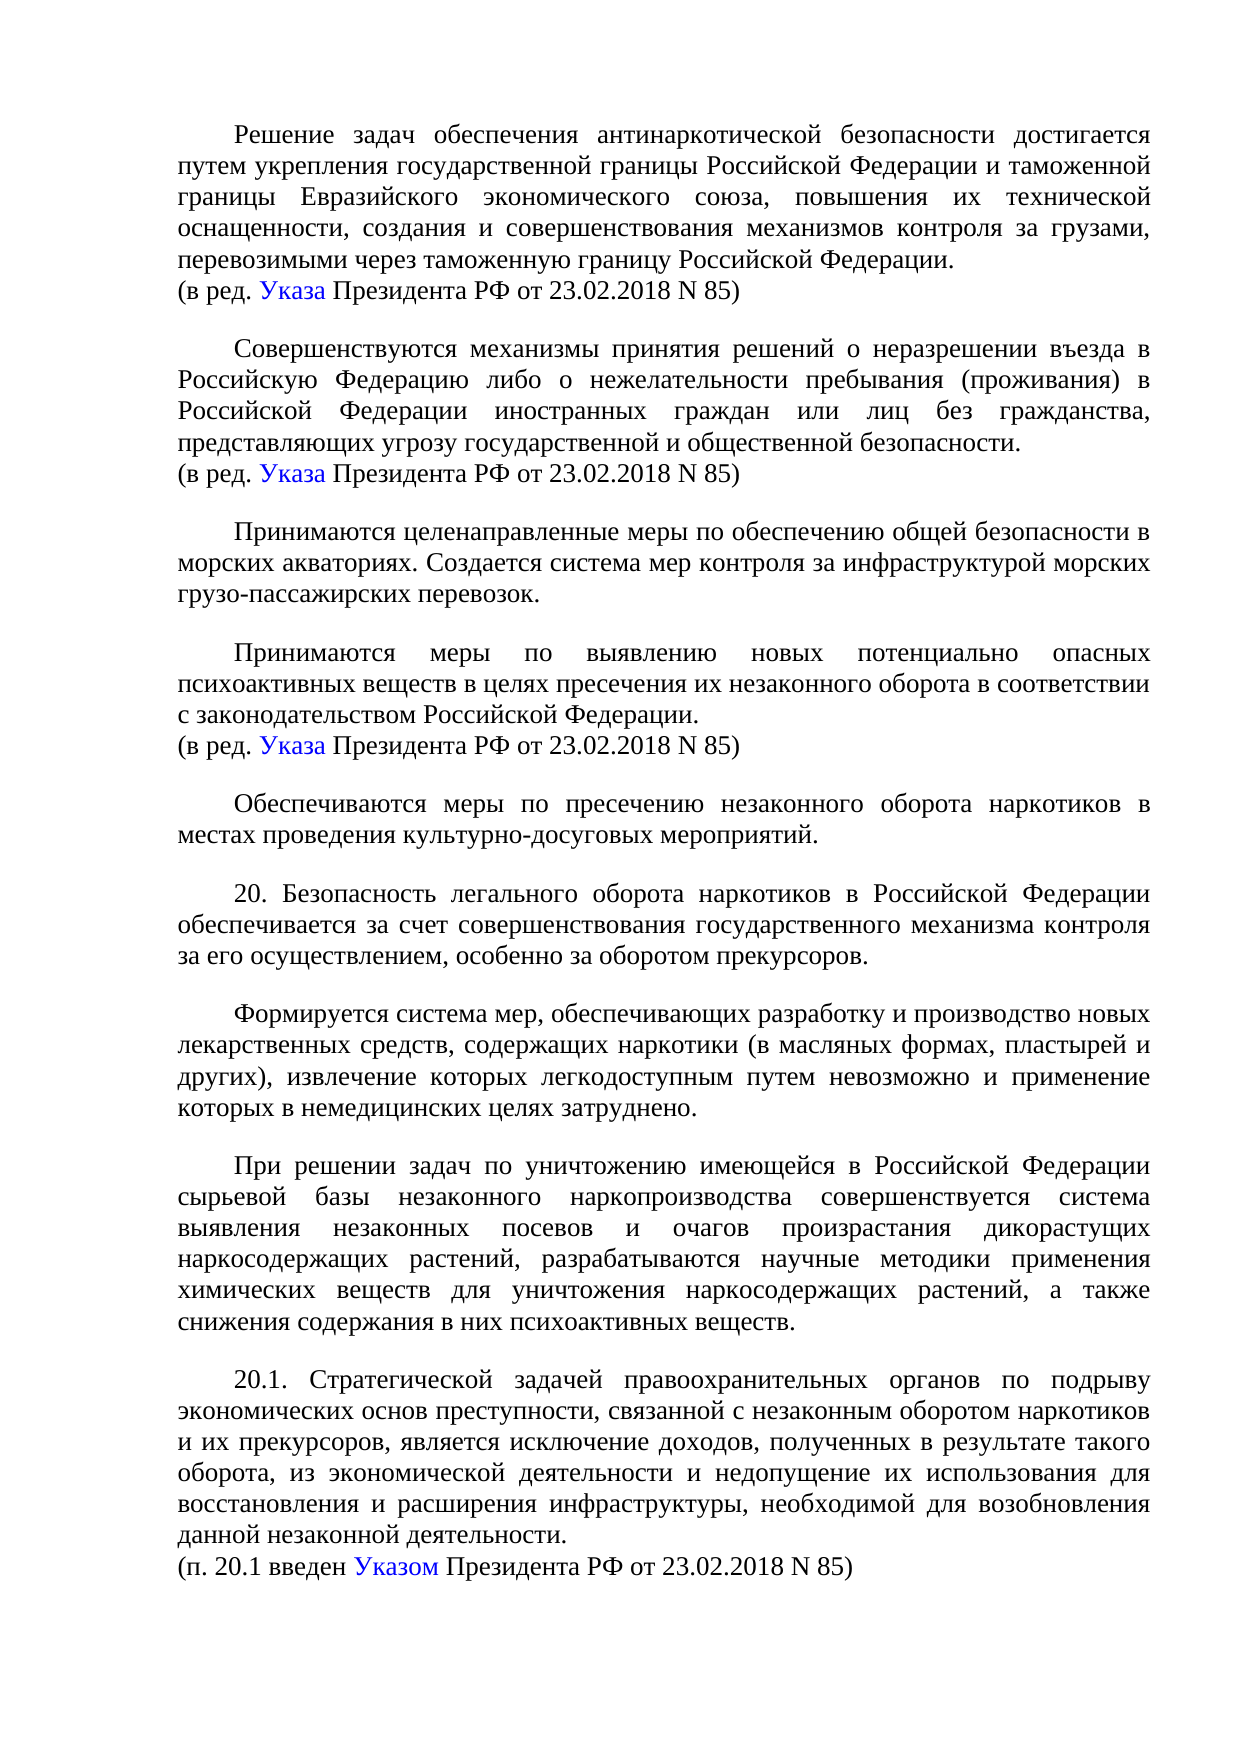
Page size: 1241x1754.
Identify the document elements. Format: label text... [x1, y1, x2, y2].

text Принимаются целенаправленные меры по обеспечению общей безопасности в морских акваториях. Создается система мер контроля за инфраструктурой морских грузо-пассажирских перевозок. [177, 515, 1152, 608]
text Формируется система мер, обеспечивающих разработку и производство новых лекарственных средств, содержащих наркотики (в масляных формах, пластырей и других), извлечение которых легкодоступным путем невозможно и применение которых в немедицинских целях затруднено. [177, 997, 1152, 1122]
text (в ред. Указа Президента РФ от 23.02.2018 N 85) [177, 457, 1152, 488]
text (в ред. Указа Президента РФ от 23.02.2018 N 85) [177, 274, 1152, 305]
text Принимаются меры по выявлению новых потенциально опасных психоактивных веществ в целях пресечения их незаконного оборота в соответствии с законодательством Российской Федерации. [177, 636, 1152, 729]
text (в ред. Указа Президента РФ от 23.02.2018 N 85) [177, 729, 1152, 760]
text 20. Безопасность легального оборота наркотиков в Российской Федерации обеспечивается за счет совершенствования государственного механизма контроля за его осуществлением, особенно за оборотом прекурсоров. [177, 877, 1152, 970]
text Совершенствуются механизмы принятия решений о неразрешении въезда в Российскую Федерацию либо о нежелательности пребывания (проживания) в Российской Федерации иностранных граждан или лиц без гражданства, представляющих угрозу государственной и общественной безопасности. [177, 332, 1152, 457]
text 20.1. Стратегической задачей правоохранительных органов по подрыву экономических основ преступности, связанной с незаконным оборотом наркотиков и их прекурсоров, является исключение доходов, полученных в результате такого оборота, из экономической деятельности и недопущение их использования для восстановления и расширения инфраструктуры, необходимой для возобновления данной незаконной деятельности. [177, 1363, 1152, 1550]
text (п. 20.1 введен Указом Президента РФ от 23.02.2018 N 85) [177, 1550, 1152, 1581]
text При решении задач по уничтожению имеющейся в Российской Федерации сырьевой базы незаконного наркопроизводства совершенствуется система выявления незаконных посевов и очагов произрастания дикорастущих наркосодержащих растений, разрабатываются научные методики применения химических веществ для уничтожения наркосодержащих растений, а также снижения содержания в них психоактивных веществ. [177, 1149, 1152, 1336]
text Решение задач обеспечения антинаркотической безопасности достигается путем укрепления государственной границы Российской Федерации и таможенной границы Евразийского экономического союза, повышения их технической оснащенности, создания и совершенствования механизмов контроля за грузами, перевозимыми через таможенную границу Российской Федерации. [177, 118, 1152, 274]
text Обеспечиваются меры по пресечению незаконного оборота наркотиков в местах проведения культурно-досуговых мероприятий. [177, 787, 1152, 850]
